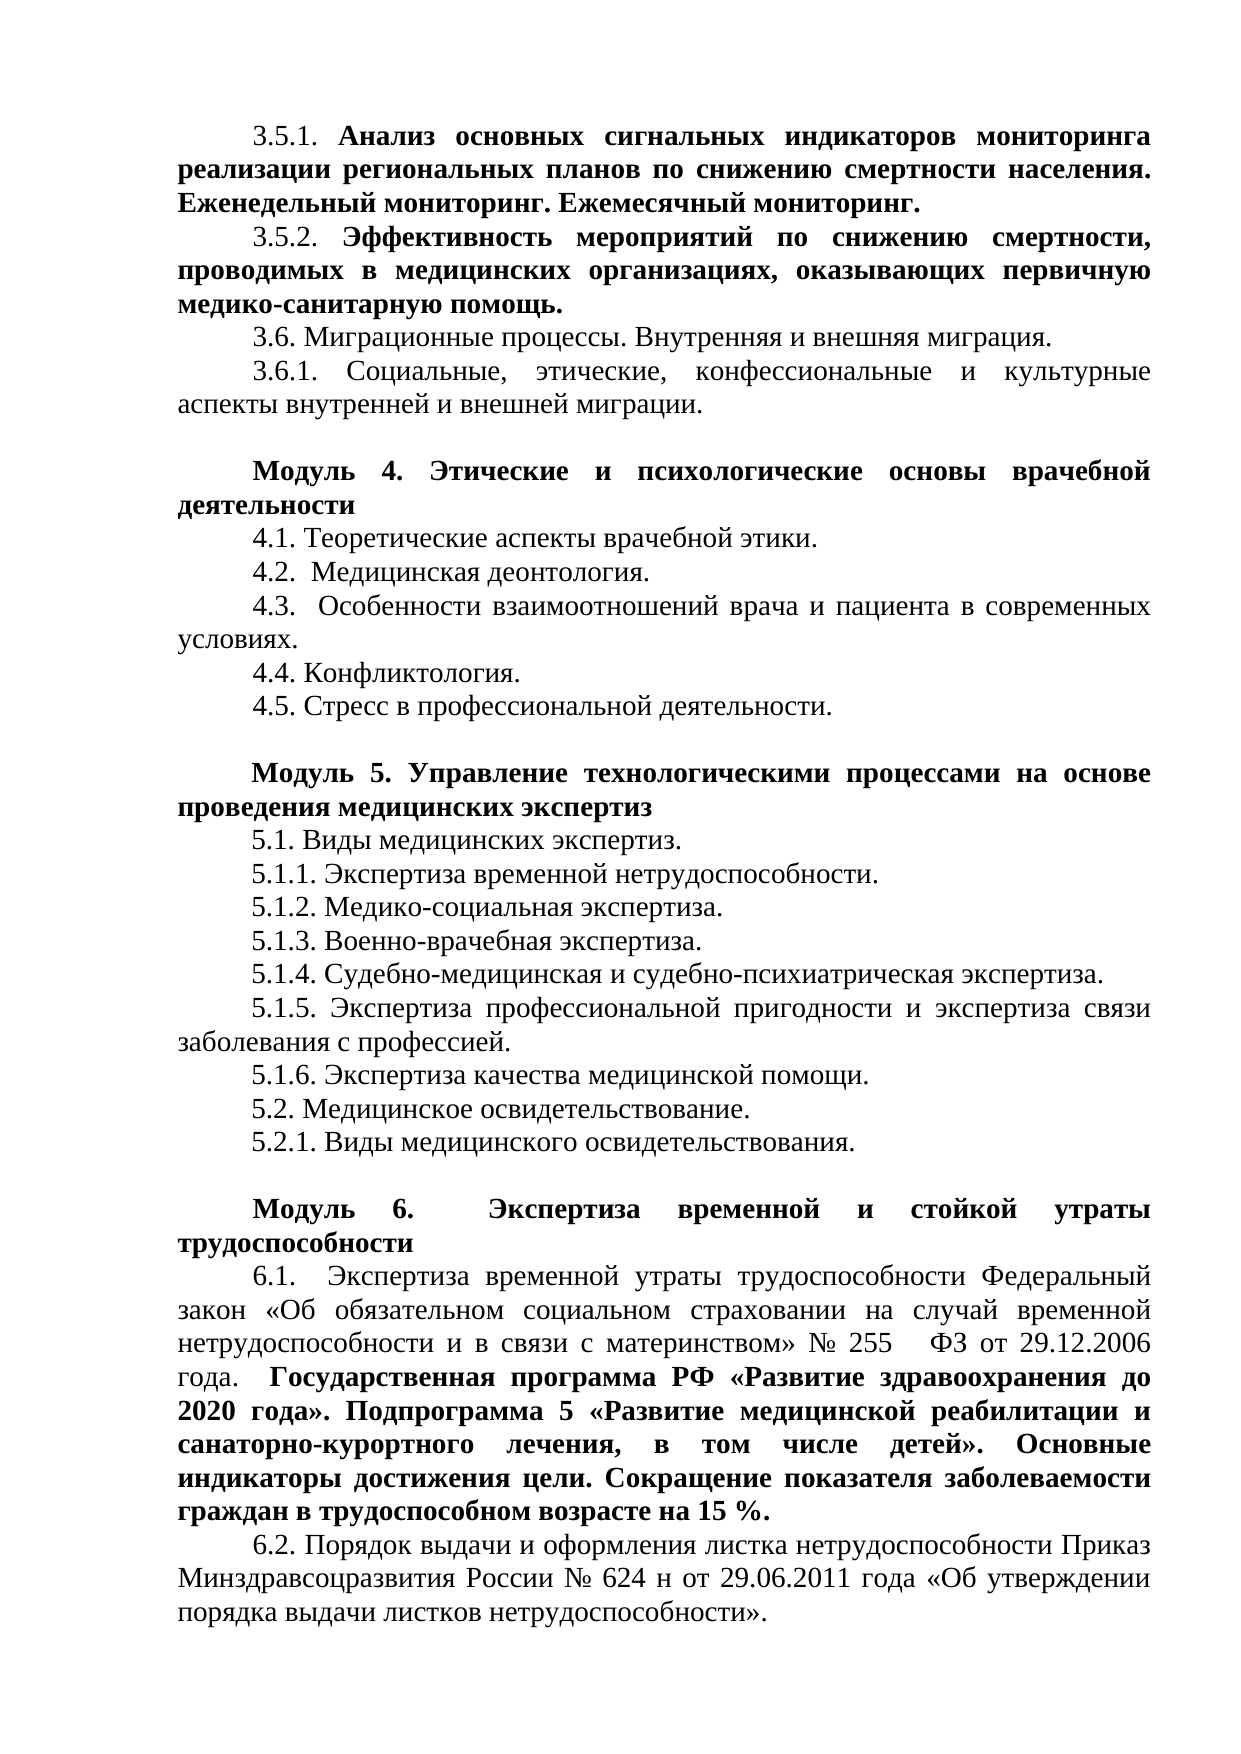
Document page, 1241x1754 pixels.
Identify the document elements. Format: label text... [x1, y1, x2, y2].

text 5.1.4. Судебно-медицинская и судебно-психиатрическая экспертиза. [177, 957, 1152, 990]
text 5.2.1. Виды медицинского освидетельствования. [177, 1124, 1152, 1158]
text Модуль 5. Управление технологическими процессами на основе проведения медицинских экспертиз [177, 755, 1152, 822]
text 5.1.5. Экспертиза профессиональной пригодности и экспертиза связи заболевания с профессией. [177, 990, 1152, 1057]
text 6.1. Экспертиза временной утраты трудоспособности Федеральный закон «Об обязательном социальном страховании на случай временной нетрудоспособности и в связи с материнством» № 255 ФЗ от 29.12.2006 года. Государственная программа РФ «Развитие здравоохранения до 2020 года». Подпрограмма 5 «Развитие медицинской реабилитации и санаторно-курортного лечения, в том числе детей». Основные индикаторы достижения цели. Сокращение показателя заболеваемости граждан в трудоспособном возрасте на 15 %. [177, 1258, 1152, 1527]
text 3.5.2. Эффективность мероприятий по снижению смертности, проводимых в медицинских организациях, оказывающих первичную медико-санитарную помощь. [177, 219, 1152, 319]
text 5.1.2. Медико-социальная экспертиза. [177, 889, 1152, 923]
text 5.2. Медицинское освидетельствование. [177, 1091, 1152, 1124]
text 5.1. Виды медицинских экспертиз. [177, 822, 1152, 856]
text 4.4. Конфликтология. [177, 655, 1152, 688]
text 3.5.1. Анализ основных сигнальных индикаторов мониторинга реализации региональных планов по снижению смертности населения. Еженедельный мониторинг. Ежемесячный мониторинг. [177, 118, 1152, 219]
text Модуль 4. Этические и психологические основы врачебной деятельности [177, 453, 1152, 521]
text 4.5. Стресс в профессиональной деятельности. [177, 688, 1152, 722]
text 4.3. Особенности взаимоотношений врача и пациента в современных условиях. [177, 588, 1152, 655]
text Модуль 6. Экспертиза временной и стойкой утраты трудоспособности [177, 1191, 1152, 1258]
text 3.6. Миграционные процессы. Внутренняя и внешняя миграция. [177, 319, 1152, 353]
text 6.2. Порядок выдачи и оформления листка нетрудоспособности Приказ Минздравсоцразвития России № 624 н от 29.06.2011 года «Об утверждении порядка выдачи листков нетрудоспособности». [177, 1527, 1152, 1627]
text 3.6.1. Социальные, этические, конфессиональные и культурные аспекты внутренней и внешней миграции. [177, 353, 1152, 420]
text 5.1.6. Экспертиза качества медицинской помощи. [177, 1057, 1152, 1091]
text 4.2. Медицинская деонтология. [177, 554, 1152, 588]
text 5.1.3. Военно-врачебная экспертиза. [177, 923, 1152, 957]
text 4.1. Теоретические аспекты врачебной этики. [177, 521, 1152, 554]
text 5.1.1. Экспертиза временной нетрудоспособности. [177, 856, 1152, 889]
